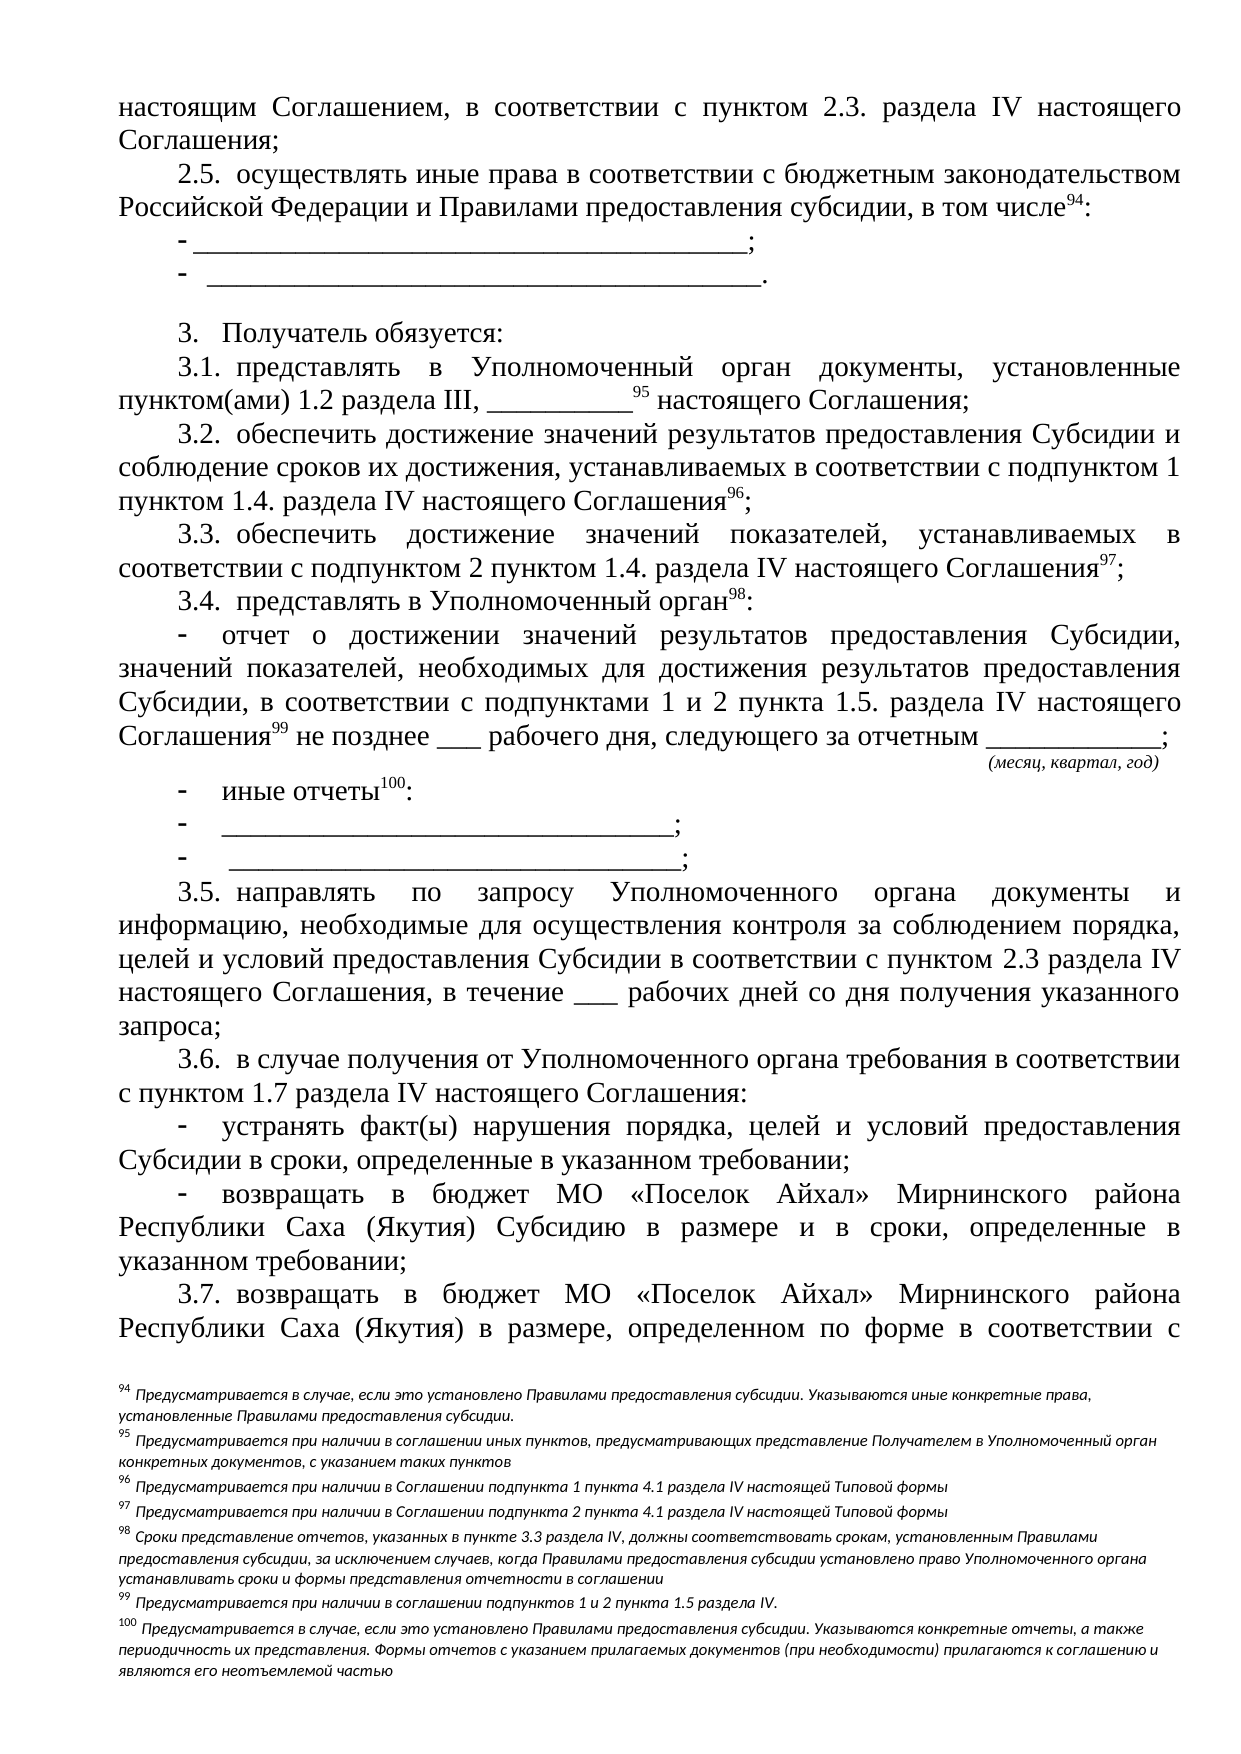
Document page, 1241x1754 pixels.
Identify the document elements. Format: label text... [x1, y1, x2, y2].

list обеспечить достижение значений показателей, устанавливаемых в соответствии с подпунктом 2 пунктом 1.4. раздела IV настоящего Соглашения; [118, 516, 1181, 583]
list устранять факт(ы) нарушения порядка, целей и условий предоставления Субсидии в сроки, определенные в указанном требовании; [118, 1108, 1181, 1176]
list обеспечить достижение значений результатов предоставления Субсидии и соблюдение сроков их достижения, устанавливаемых в соответствии с подпунктом 1 пунктом 1.4. раздела IV настоящего Соглашения; [118, 416, 1181, 516]
list в случае получения от Уполномоченного органа требования в соответствии с пунктом 1.7 раздела IV настоящего Соглашения: [118, 1041, 1181, 1108]
list _______________________________; [177, 806, 1181, 840]
list ______________________________________; [177, 223, 1181, 256]
list представлять в Уполномоченный орган: [118, 583, 1181, 617]
list отчет о достижении значений результатов предоставления Субсидии, значений показателей, необходимых для достижения результатов предоставления Субсидии, в соответствии с подпунктами 1 и 2 пункта 1.5. раздела IV настоящего Соглашения не позднее ___ рабочего дня, следующего за отчетным ____________; [118, 617, 1181, 751]
list возвращать в бюджет МО «Поселок Айхал» Мирнинского района Республики Саха (Якутия) Субсидию в размере и в сроки, определенные в указанном требовании; [118, 1176, 1181, 1276]
list осуществлять иные права в соответствии с бюджетным законодательством Российской Федерации и Правилами предоставления субсидии, в том числе: [118, 156, 1181, 223]
list Получатель обязуется: [118, 315, 1181, 349]
list представлять в Уполномоченный орган документы, установленные пунктом(ами) 1.2 раздела III, __________ настоящего Соглашения; [118, 349, 1181, 416]
list иные отчеты: [177, 773, 1181, 806]
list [118, 1276, 1181, 1343]
list _______________________________; [177, 840, 1181, 874]
list направлять по запросу Уполномоченного органа документы и информацию, необходимые для осуществления контроля за соблюдением порядка, целей и условий предоставления Субсидии в соответствии с пунктом 2.3 раздела IV настоящего Соглашения, в течение ___ рабочих дней со дня получения указанного запроса; [118, 874, 1181, 1041]
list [118, 89, 1181, 156]
text (месяц, квартал, год) [118, 751, 1181, 773]
list ______________________________________. [118, 256, 1181, 290]
